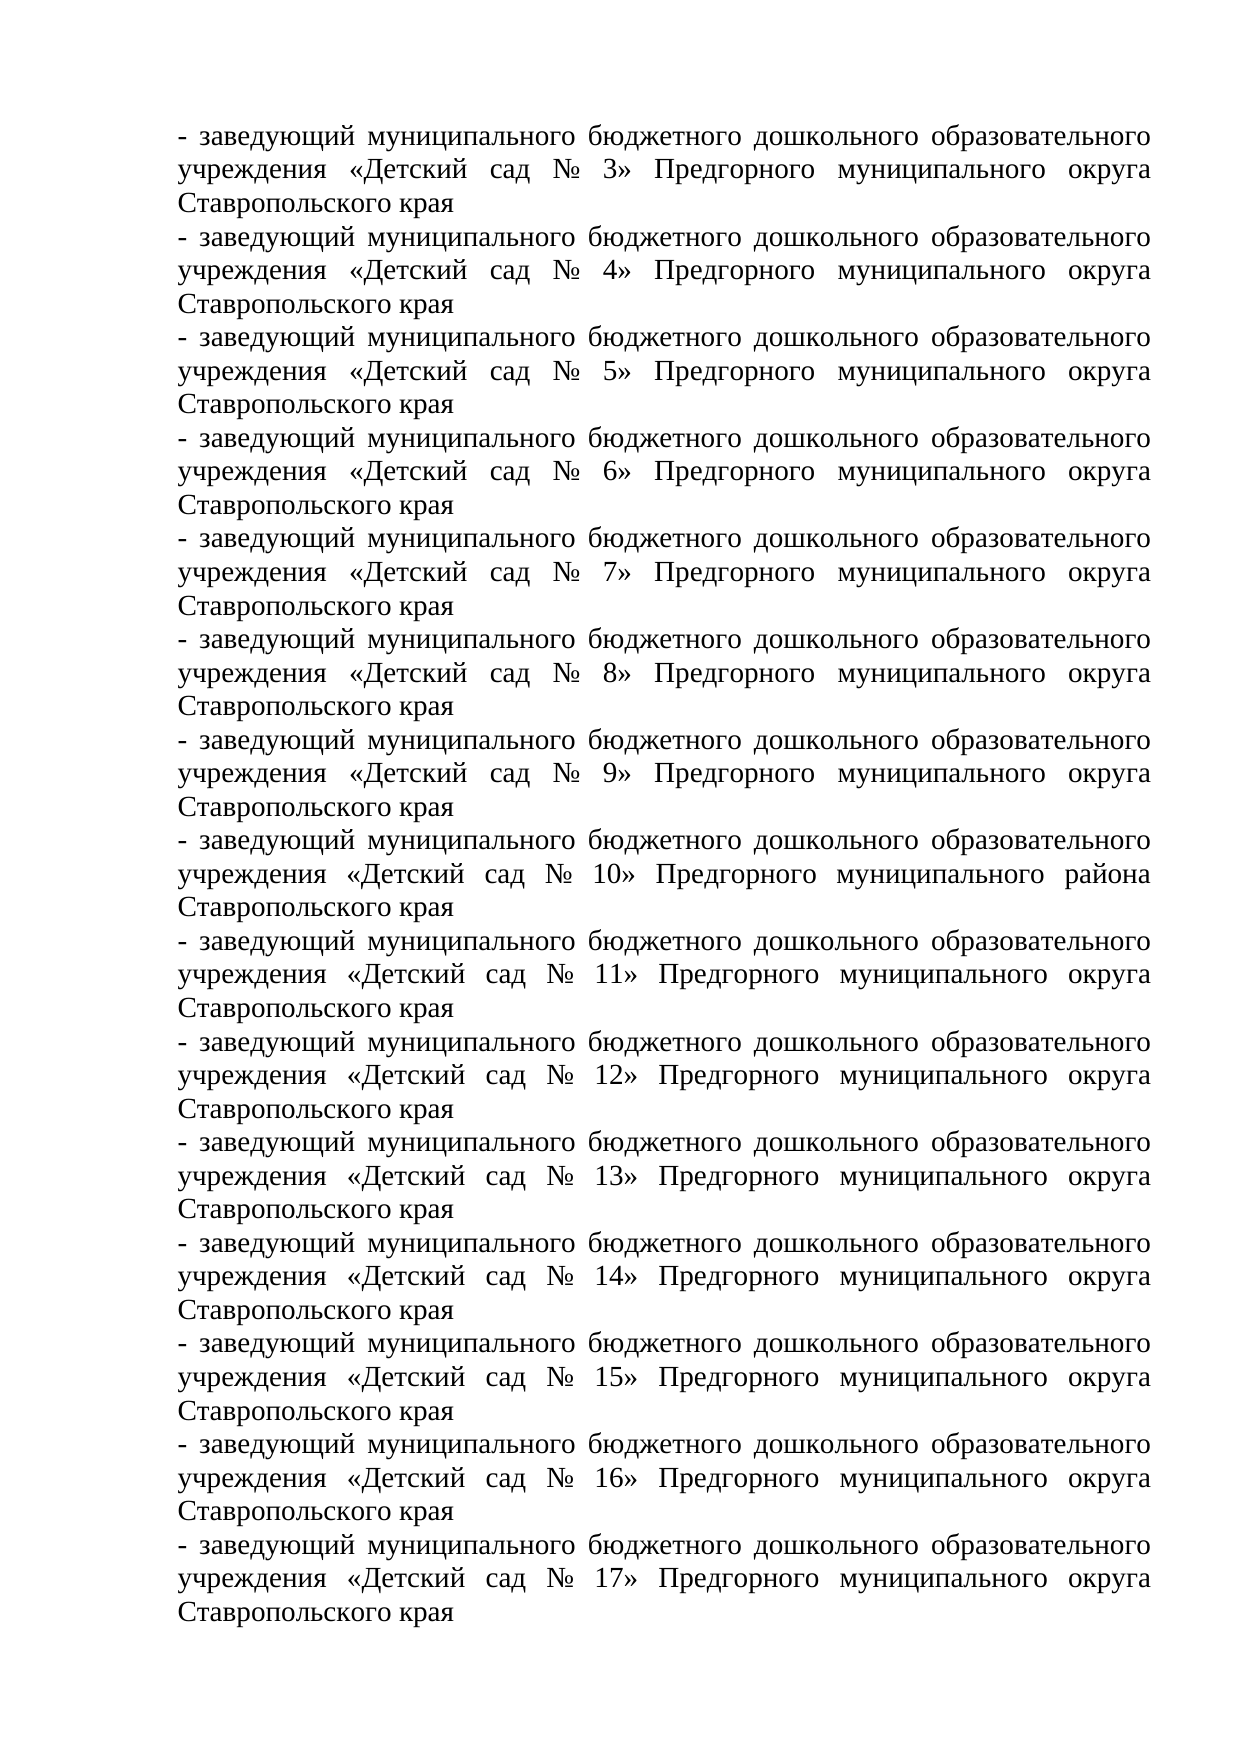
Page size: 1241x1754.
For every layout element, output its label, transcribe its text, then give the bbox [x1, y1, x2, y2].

text - заведующий муниципального бюджетного дошкольного образовательного учреждения «Детский сад № 12» Предгорного муниципального округа Ставропольского края [177, 1024, 1152, 1124]
text - заведующий муниципального бюджетного дошкольного образовательного учреждения «Детский сад № 7» Предгорного муниципального округа Ставропольского края [177, 521, 1152, 621]
text - заведующий муниципального бюджетного дошкольного образовательного учреждения «Детский сад № 11» Предгорного муниципального округа Ставропольского края [177, 923, 1152, 1024]
text - заведующий муниципального бюджетного дошкольного образовательного учреждения «Детский сад № 4» Предгорного муниципального округа Ставропольского края [177, 219, 1152, 319]
text - заведующий муниципального бюджетного дошкольного образовательного учреждения «Детский сад № 5» Предгорного муниципального округа Ставропольского края [177, 319, 1152, 420]
text - заведующий муниципального бюджетного дошкольного образовательного учреждения «Детский сад № 16» Предгорного муниципального округа Ставропольского края [177, 1426, 1152, 1527]
text - заведующий муниципального бюджетного дошкольного образовательного учреждения «Детский сад № 14» Предгорного муниципального округа Ставропольского края [177, 1225, 1152, 1326]
text - заведующий муниципального бюджетного дошкольного образовательного учреждения «Детский сад № 8» Предгорного муниципального округа Ставропольского края [177, 621, 1152, 722]
text - заведующий муниципального бюджетного дошкольного образовательного учреждения «Детский сад № 6» Предгорного муниципального округа Ставропольского края [177, 420, 1152, 521]
text - заведующий муниципального бюджетного дошкольного образовательного учреждения «Детский сад № 10» Предгорного муниципального района Ставропольского края [177, 822, 1152, 923]
text - заведующий муниципального бюджетного дошкольного образовательного учреждения «Детский сад № 17» Предгорного муниципального округа Ставропольского края [177, 1527, 1152, 1627]
text - заведующий муниципального бюджетного дошкольного образовательного учреждения «Детский сад № 13» Предгорного муниципального округа Ставропольского края [177, 1124, 1152, 1225]
text - заведующий муниципального бюджетного дошкольного образовательного учреждения «Детский сад № 3» Предгорного муниципального округа Ставропольского края [177, 118, 1152, 219]
text - заведующий муниципального бюджетного дошкольного образовательного учреждения «Детский сад № 15» Предгорного муниципального округа Ставропольского края [177, 1326, 1152, 1426]
text - заведующий муниципального бюджетного дошкольного образовательного учреждения «Детский сад № 9» Предгорного муниципального округа Ставропольского края [177, 722, 1152, 822]
